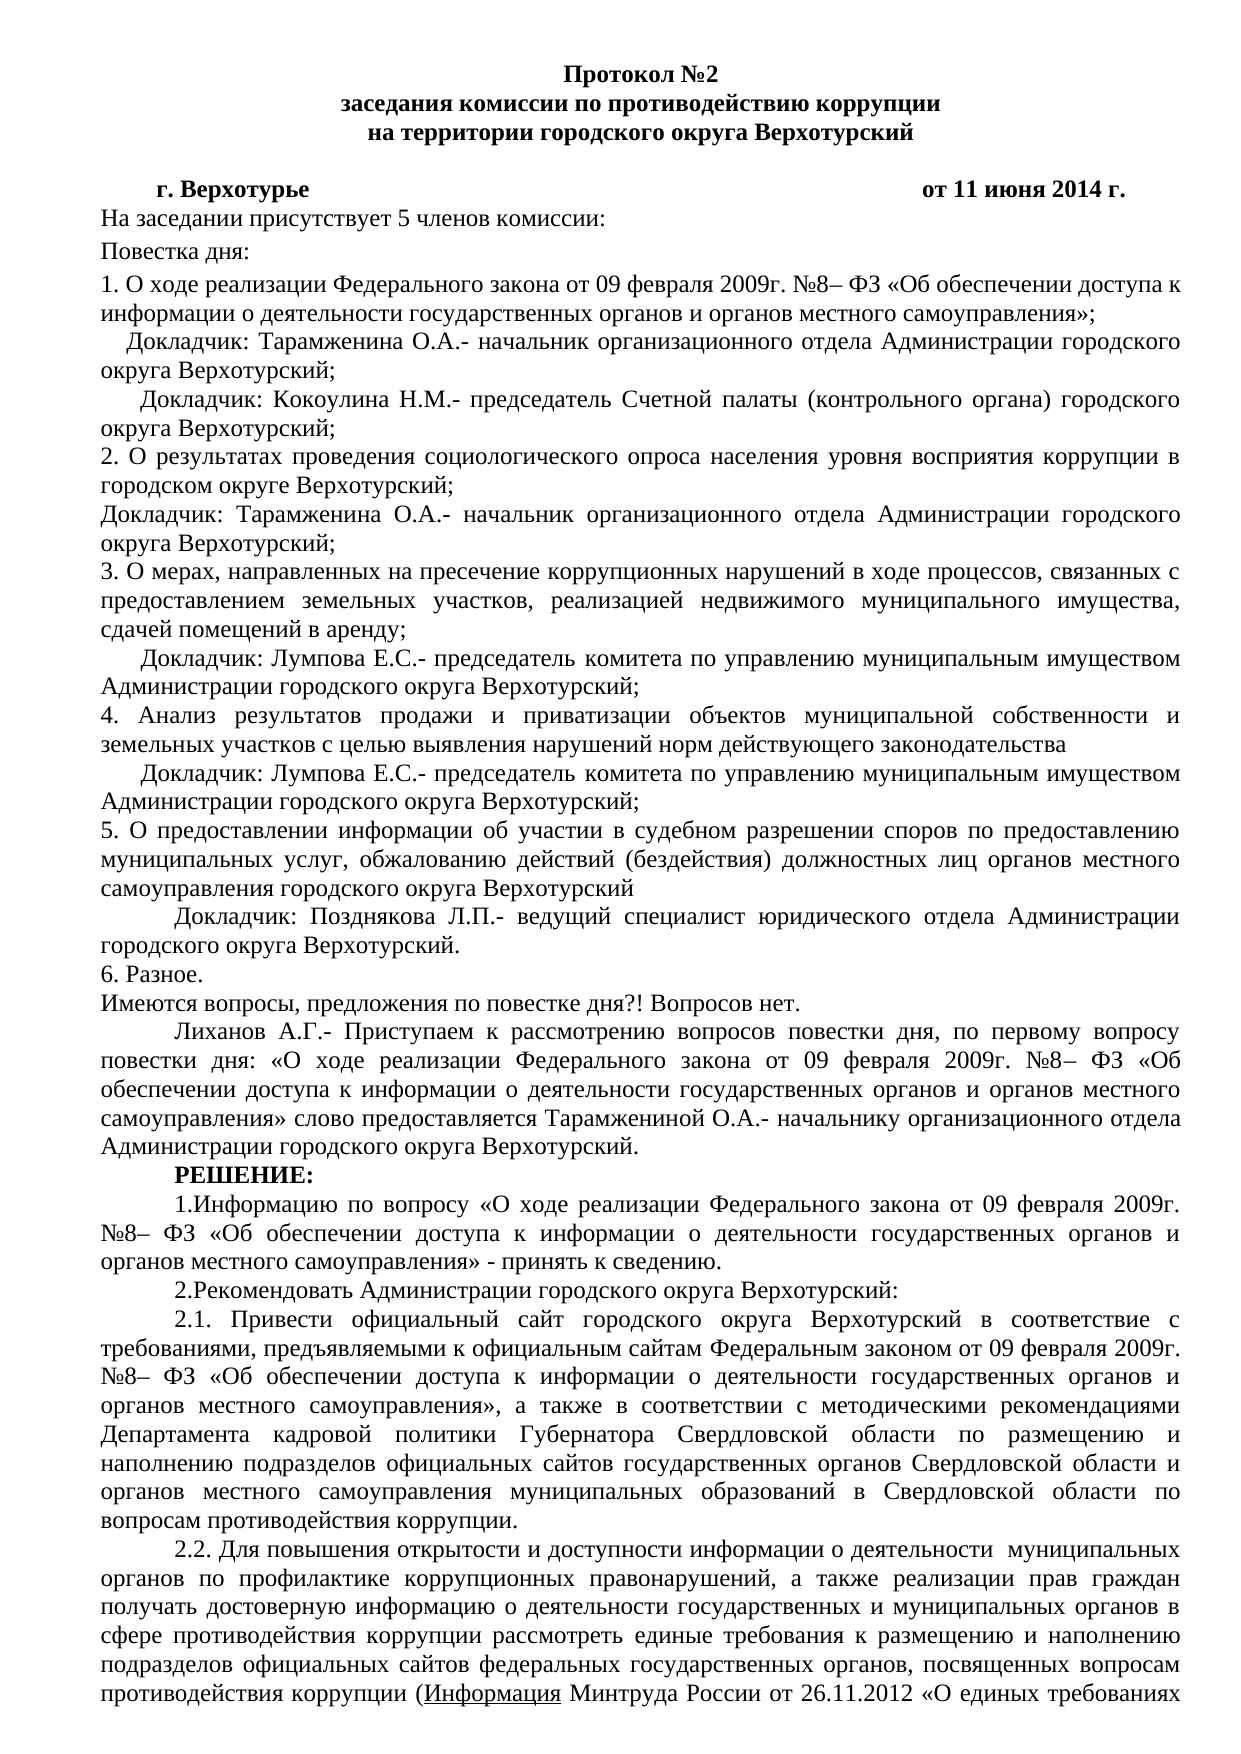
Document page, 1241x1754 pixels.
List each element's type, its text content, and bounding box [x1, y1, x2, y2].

text на территории городского округа Верхотурский [100, 117, 1181, 145]
text Докладчик: Позднякова Л.П.- ведущий специалист юридического отдела Администрации городского округа Верхотурский. [100, 901, 1181, 959]
text 2.1. Привести официальный сайт городского округа Верхотурский в соответствие с требованиями, предъявляемыми к официальным сайтам Федеральным законом от 09 февраля 2009г. №8– ФЗ «Об обеспечении доступа к информации о деятельности государственных органов и органов местного самоуправления», а также в соответствии с методическими рекомендациями Департамента кадровой политики Губернатора Свердловской области по размещению и наполнению подразделов официальных сайтов государственных органов Свердловской области и органов местного самоуправления муниципальных образований в Свердловской области по вопросам противодействия коррупции. [100, 1304, 1181, 1534]
text г. Верхотурье от 11 июня 2014 г. [100, 174, 1181, 203]
text Докладчик: Тарамженина О.А.- начальник организационного отдела Администрации городского округа Верхотурский; [100, 499, 1181, 556]
text 1.Информацию по вопросу «О ходе реализации Федерального закона от 09 февраля 2009г. №8– ФЗ «Об обеспечении доступа к информации о деятельности государственных органов и органов местного самоуправления» - принять к сведению. [100, 1189, 1181, 1275]
text 6. Разное. [100, 959, 1181, 988]
text 1. О ходе реализации Федерального закона от 09 февраля 2009г. №8– ФЗ «Об обеспечении доступа к информации о деятельности государственных органов и органов местного самоуправления»; [100, 269, 1181, 326]
text 4. Анализ результатов продажи и приватизации объектов муниципальной собственности и земельных участков с целью выявления нарушений норм действующего законодательства [100, 700, 1181, 758]
text Докладчик: Лумпова Е.С.- председатель комитета по управлению муниципальным имуществом Администрации городского округа Верхотурский; [100, 643, 1181, 700]
text Докладчик: Кокоулина Н.М.- председатель Счетной палаты (контрольного органа) городского округа Верхотурский; [100, 384, 1181, 441]
text 2. О результатах проведения социологического опроса населения уровня восприятия коррупции в городском округе Верхотурский; [100, 441, 1181, 499]
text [100, 1534, 1181, 1706]
text 2.Рекомендовать Администрации городского округа Верхотурский: [100, 1275, 1181, 1304]
text 3. О мерах, направленных на пресечение коррупционных нарушений в ходе процессов, связанных с предоставлением земельных участков, реализацией недвижимого муниципального имущества, сдачей помещений в аренду; [100, 556, 1181, 643]
text Имеются вопросы, предложения по повестке дня?! Вопросов нет. [100, 988, 1181, 1016]
text 5. О предоставлении информации об участии в судебном разрешении споров по предоставлению муниципальных услуг, обжалованию действий (бездействия) должностных лиц органов местного самоуправления городского округа Верхотурский [100, 815, 1181, 901]
text заседания комиссии по противодействию коррупции [100, 88, 1181, 117]
text Лиханов А.Г.- Приступаем к рассмотрению вопросов повестки дня, по первому вопросу повестки дня: «О ходе реализации Федерального закона от 09 февраля 2009г. №8– ФЗ «Об обеспечении доступа к информации о деятельности государственных органов и органов местного самоуправления» слово предоставляется Тарамжениной О.А.- начальнику организационного отдела Администрации городского округа Верхотурский. [100, 1016, 1181, 1160]
text Докладчик: Тарамженина О.А.- начальник организационного отдела Администрации городского округа Верхотурский; [100, 326, 1181, 384]
text На заседании присутствует 5 членов комиссии: [100, 203, 1181, 232]
text Протокол №2 [100, 59, 1181, 88]
text Повестка дня: [100, 236, 1181, 264]
text РЕШЕНИЕ: [100, 1160, 1181, 1189]
text Докладчик: Лумпова Е.С.- председатель комитета по управлению муниципальным имуществом Администрации городского округа Верхотурский; [100, 758, 1181, 815]
